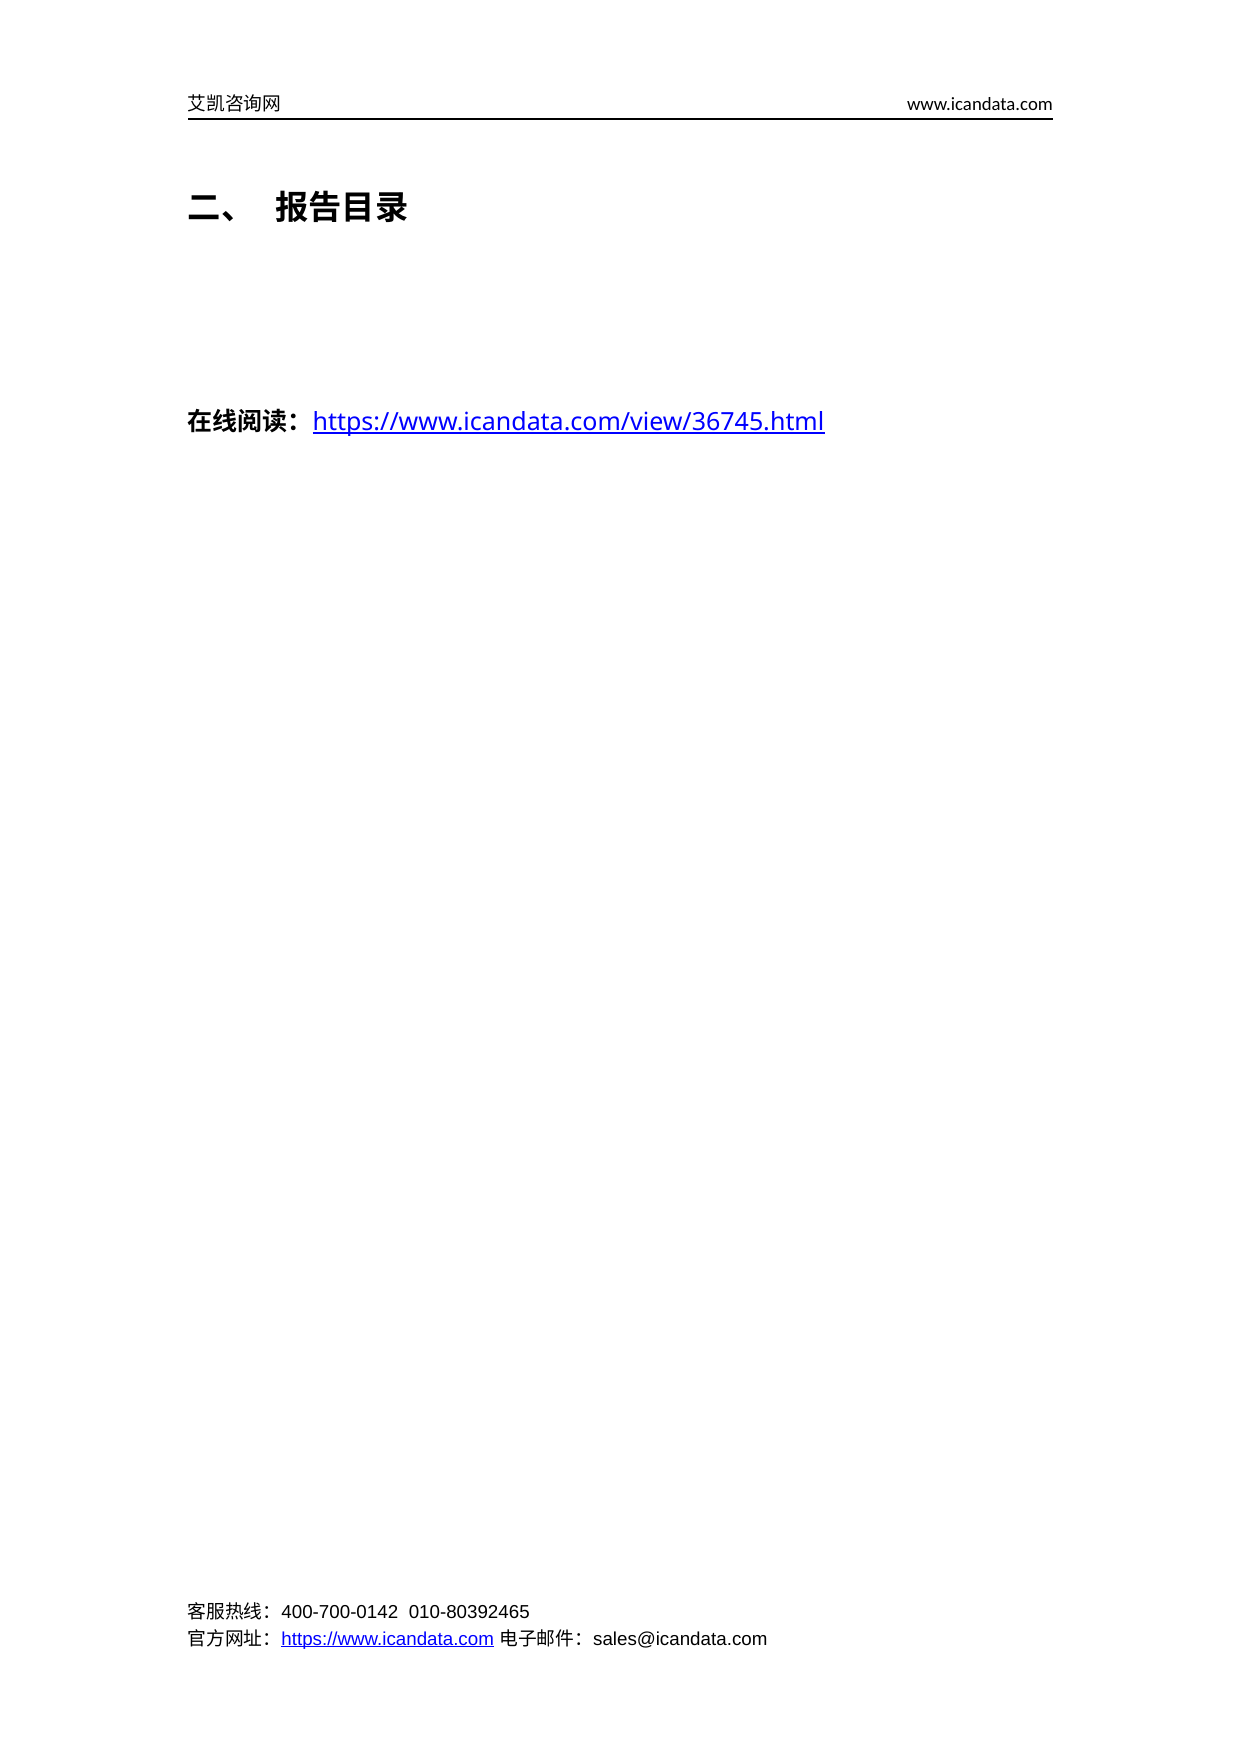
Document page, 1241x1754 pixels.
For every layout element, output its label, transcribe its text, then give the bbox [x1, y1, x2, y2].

subtitle 报告目录 [187, 172, 1053, 237]
text 在线阅读：https://www.icandata.com/view/36745.html [187, 387, 1053, 452]
